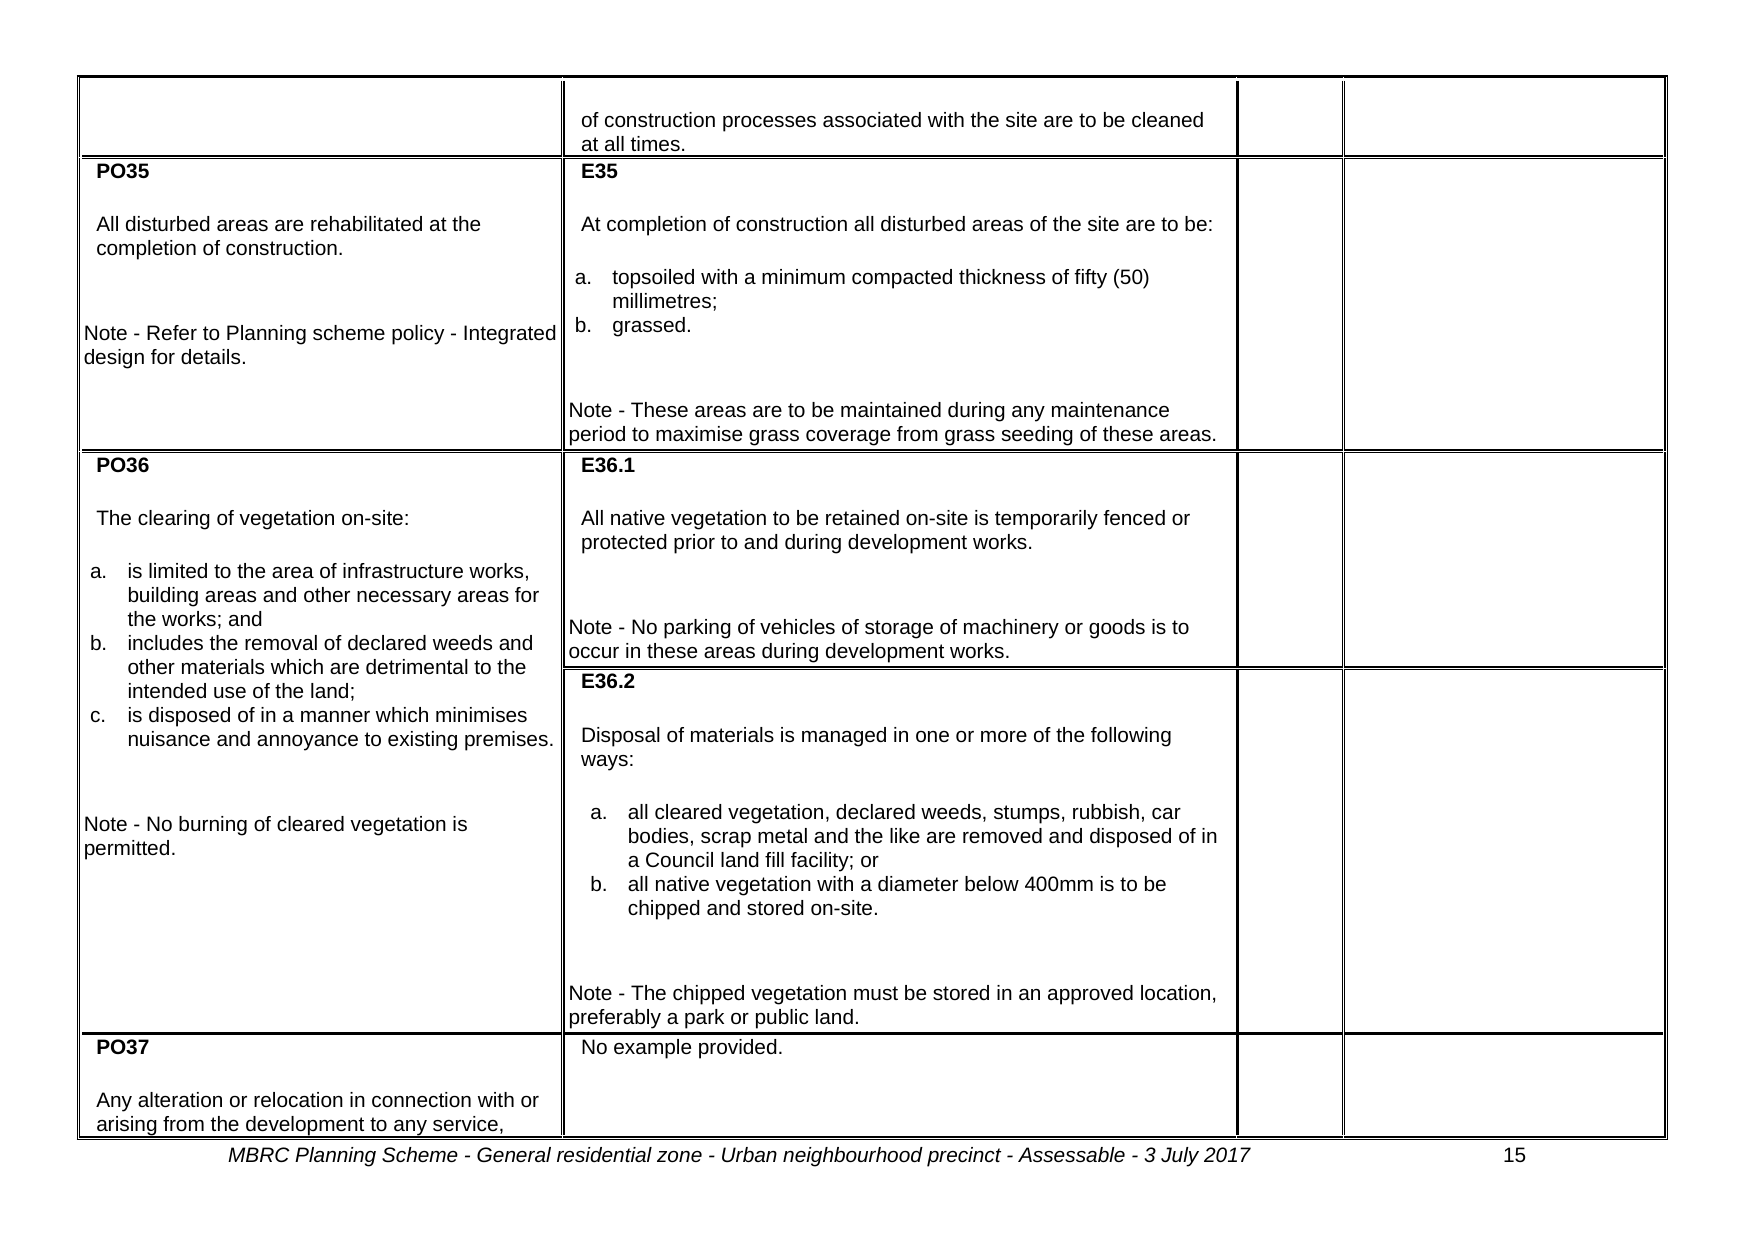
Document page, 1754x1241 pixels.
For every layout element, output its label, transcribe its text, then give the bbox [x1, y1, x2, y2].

table_cell E35 At completion of construction all disturbed areas of the site are to be: topsoiled with a minimum compacted thickness of fifty (50) millimetres; grassed. [565, 159, 1236, 449]
table_cell E36.2 Disposal of materials is managed in one or more of the following ways: all cleared vegetation, declared weeds, stumps, rubbish, car bodies, scrap metal and the like are removed and disposed of in a Council land fill facility; or all native vegetation with a diameter below 400mm is to be chipped and stored on-site. [565, 670, 1236, 1032]
table_cell [1345, 155, 1665, 449]
table_cell [1344, 1032, 1664, 1136]
table_cell [1345, 449, 1665, 666]
table_cell [1237, 78, 1344, 155]
table_cell [1239, 670, 1342, 1032]
table_cell [1344, 78, 1664, 155]
table_cell [1237, 1035, 1344, 1136]
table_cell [563, 77, 1237, 155]
table_cell [1239, 453, 1342, 666]
table_cell [1345, 666, 1665, 1032]
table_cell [80, 1032, 563, 1136]
table_cell [1239, 159, 1342, 449]
table_cell PO35 All disturbed areas are rehabilitated at the completion of construction. [80, 155, 561, 449]
table_cell PO36 The clearing of vegetation on-site: is limited to the area of infrastructure works, building areas and other necessary areas for the works; and includes the removal of declared weeds and other materials which are detrimental to the intended use of the land; is disposed of in a manner which minimises nuisance and annoyance to existing premises. [80, 449, 561, 1032]
table_cell E36.1 All native vegetation to be retained on-site is temporarily fenced or protected prior to and during development works. [565, 453, 1236, 666]
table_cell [563, 1035, 1237, 1136]
